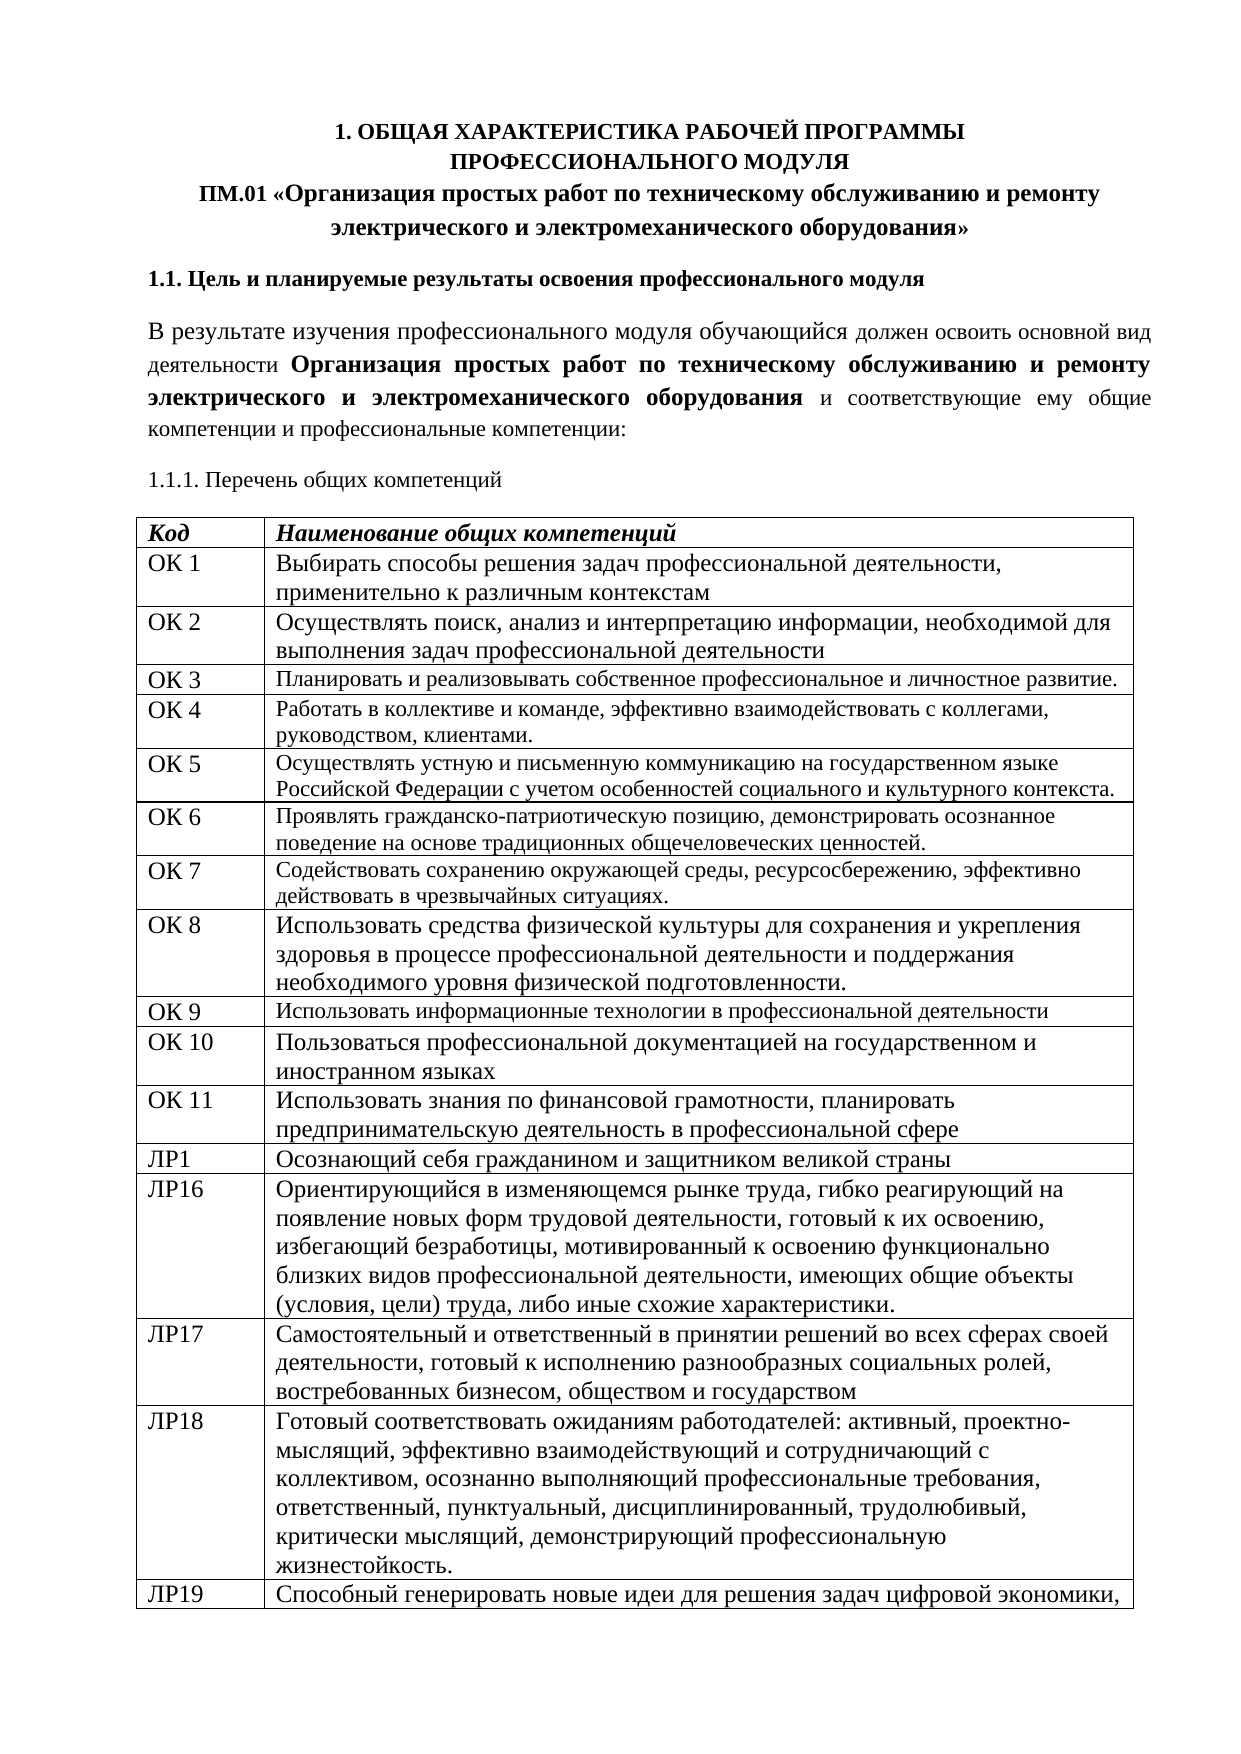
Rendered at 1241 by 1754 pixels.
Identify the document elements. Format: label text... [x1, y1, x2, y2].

table_cell Осуществлять поиск, анализ и интерпретацию информации, необходимой для выполнения задач профессиональной деятельности [265, 607, 1133, 664]
table_cell ОК 7 [137, 856, 264, 909]
table_cell Планировать и реализовывать собственное профессиональное и личностное развитие. [265, 665, 1133, 694]
table_cell Осуществлять устную и письменную коммуникацию на государственном языке Российской Федерации с учетом особенностей социального и культурного контекста. [265, 749, 1133, 801]
text 1. ОБЩАЯ ХАРАКТЕРИСТИКА РАБОЧЕЙ ПРОГРАММЫ [148, 118, 1152, 144]
table_cell ЛР16 [137, 1174, 264, 1318]
table_cell ЛР17 [137, 1319, 264, 1405]
table_cell ОК 1 [137, 548, 264, 606]
table_cell ОК 11 [137, 1086, 264, 1143]
table_cell Выбирать способы решения задач профессиональной деятельности, применительно к различным контекстам [265, 548, 1133, 606]
table_cell ОК 6 [137, 803, 264, 855]
table_cell Содействовать сохранению окружающей среды, ресурсосбережению, эффективно действовать в чрезвычайных ситуациях. [265, 856, 1133, 909]
table_header Наименование общих компетенций [265, 518, 1133, 547]
text В результате изучения профессионального модуля обучающийся должен освоить основной вид деятельности Организация простых работ по техническому обслуживанию и ремонту электрического и электромеханического оборудования и соответствующие ему общие компетенции и профессиональные компетенции: [148, 316, 1152, 441]
table_cell Проявлять гражданско-патриотическую позицию, демонстрировать осознанное поведение на основе традиционных общечеловеческих ценностей. [265, 803, 1133, 855]
table_cell ОК 3 [137, 665, 264, 694]
table_cell Использовать знания по финансовой грамотности, планировать предпринимательскую деятельность в профессиональной сфере [265, 1086, 1133, 1143]
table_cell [265, 1580, 1133, 1608]
text ПРОФЕССИОНАЛЬНОГО МОДУЛЯ [148, 148, 1152, 175]
table_cell ОК 10 [137, 1027, 264, 1084]
text ПМ.01 «Организация простых работ по техническому обслуживанию и ремонту электрического и электромеханического оборудования» [148, 178, 1152, 240]
table_cell Использовать средства физической культуры для сохранения и укрепления здоровья в процессе профессиональной деятельности и поддержания необходимого уровня физической подготовленности. [265, 910, 1133, 996]
table_cell Работать в коллективе и команде, эффективно взаимодействовать с коллегами, руководством, клиентами. [265, 695, 1133, 748]
table_cell ОК 8 [137, 910, 264, 996]
table_cell Использовать информационные технологии в профессиональной деятельности [265, 997, 1133, 1026]
table_cell Ориентирующийся в изменяющемся рынке труда, гибко реагирующий на появление новых форм трудовой деятельности, готовый к их освоению, избегающий безработицы, мотивированный к освоению функционально близких видов профессиональной деятельности, имеющих общие объекты (условия, цели) труда, либо иные схожие характеристики. [265, 1174, 1133, 1318]
table_cell ОК 4 [137, 695, 264, 748]
table_cell Осознающий себя гражданином и защитником великой страны [265, 1144, 1133, 1173]
table_cell ОК 2 [137, 607, 264, 664]
table_cell ОК 5 [137, 749, 264, 801]
table_cell ОК 9 [137, 997, 264, 1026]
table_cell ЛР1 [137, 1144, 264, 1173]
table_cell Самостоятельный и ответственный в принятии решений во всех сферах своей деятельности, готовый к исполнению разнообразных социальных ролей, востребованных бизнесом, обществом и государством [265, 1319, 1133, 1405]
table_cell Пользоваться профессиональной документацией на государственном и иностранном языках [265, 1027, 1133, 1084]
text 1.1.1. Перечень общих компетенций [148, 466, 1152, 492]
text 1.1. Цель и планируемые результаты освоения профессионального модуля [148, 265, 1152, 292]
table_header Код [137, 518, 264, 547]
table_cell ЛР18 [137, 1406, 264, 1578]
table_cell Готовый соответствовать ожиданиям работодателей: активный, проектно-мыслящий, эффективно взаимодействующий и сотрудничающий с коллективом, осознанно выполняющий профессиональные требования, ответственный, пунктуальный, дисциплинированный, трудолюбивый, критически мыслящий, демонстрирующий профессиональную жизнестойкость. [265, 1406, 1133, 1578]
table_cell ЛР19 [137, 1580, 264, 1608]
